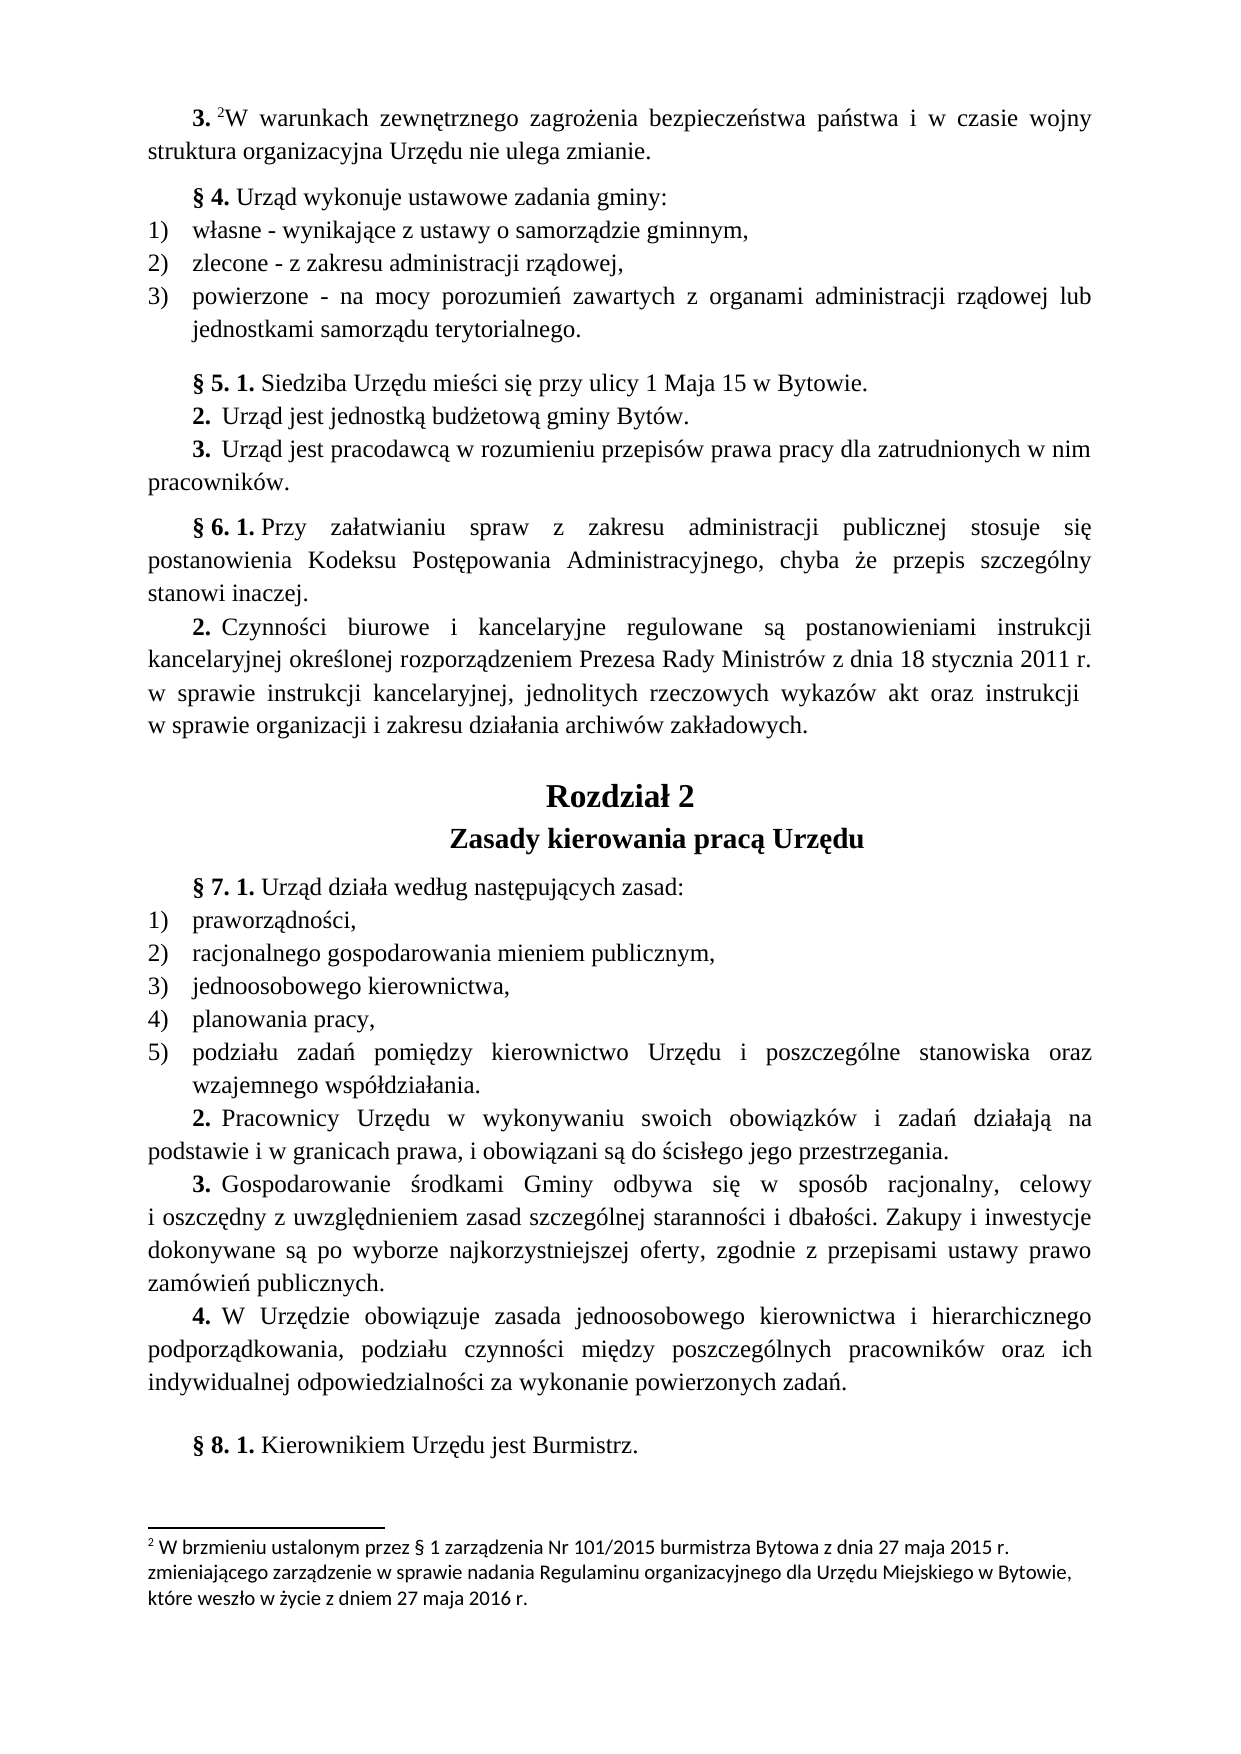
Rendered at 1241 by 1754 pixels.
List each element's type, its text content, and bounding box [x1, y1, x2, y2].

list W Urzędzie obowiązuje zasada jednoosobowego kierownictwa i hierarchicznego podporządkowania, podziału czynności między poszczególnych pracowników oraz ich indywidualnej odpowiedzialności za wykonanie powierzonych zadań. [148, 1301, 1092, 1396]
list Gospodarowanie środkami Gminy odbywa się w sposób racjonalny, celowy i oszczędny z uwzględnieniem zasad szczególnej staranności i dbałości. Zakupy i inwestycje dokonywane są po wyborze najkorzystniejszej oferty, zgodnie z przepisami ustawy prawo zamówień publicznych. [148, 1169, 1092, 1297]
list własne - wynikające z ustawy o samorządzie gminnym, [148, 215, 1092, 244]
list jednoosobowego kierownictwa, [148, 971, 1092, 999]
text § 7. 1. Urząd działa według następujących zasad: [148, 872, 1092, 901]
subtitle Zasady kierowania pracą Urzędu [148, 821, 1092, 854]
list zlecone - z zakresu administracji rządowej, [148, 248, 1092, 277]
list praworządności, [148, 905, 1092, 933]
list Urząd jest pracodawcą w rozumieniu przepisów prawa pracy dla zatrudnionych w nim pracowników. [148, 434, 1092, 496]
text § 4. Urząd wykonuje ustawowe zadania gminy: [148, 182, 1092, 211]
text § 5. 1. Siedziba Urzędu mieści się przy ulicy 1 Maja 15 w Bytowie. [148, 368, 1092, 397]
text Rozdział 2 [148, 777, 1092, 815]
text § 6. 1. Przy załatwianiu spraw z zakresu administracji publicznej stosuje się postanowienia Kodeksu Postępowania Administracyjnego, chyba że przepis szczególny stanowi inaczej. [148, 512, 1092, 607]
list Urząd jest jednostką budżetową gminy Bytów. [192, 401, 1092, 430]
list Pracownicy Urzędu w wykonywaniu swoich obowiązków i zadań działają na podstawie i w granicach prawa, i obowiązani są do ścisłego jego przestrzegania. [148, 1103, 1092, 1165]
list racjonalnego gospodarowania mieniem publicznym, [148, 938, 1092, 967]
list podziału zadań pomiędzy kierownictwo Urzędu i poszczególne stanowiska oraz wzajemnego współdziałania. [148, 1037, 1092, 1099]
text § 8. 1. Kierownikiem Urzędu jest Burmistrz. [148, 1430, 1092, 1459]
list Czynności biurowe i kancelaryjne regulowane są postanowieniami instrukcji kancelaryjnej określonej rozporządzeniem Prezesa Rady Ministrów z dnia 18 stycznia 2011 r. w sprawie instrukcji kancelaryjnej, jednolitych rzeczowych wykazów akt oraz instrukcji w sprawie organizacji i zakresu działania archiwów zakładowych. [148, 612, 1092, 739]
list planowania pracy, [148, 1004, 1092, 1033]
text 3. W warunkach zewnętrznego zagrożenia bezpieczeństwa państwa i w czasie wojny struktura organizacyjna Urzędu nie ulega zmianie. [148, 103, 1092, 165]
list powierzone - na mocy porozumień zawartych z organami administracji rządowej lub jednostkami samorządu terytorialnego. [148, 281, 1092, 343]
